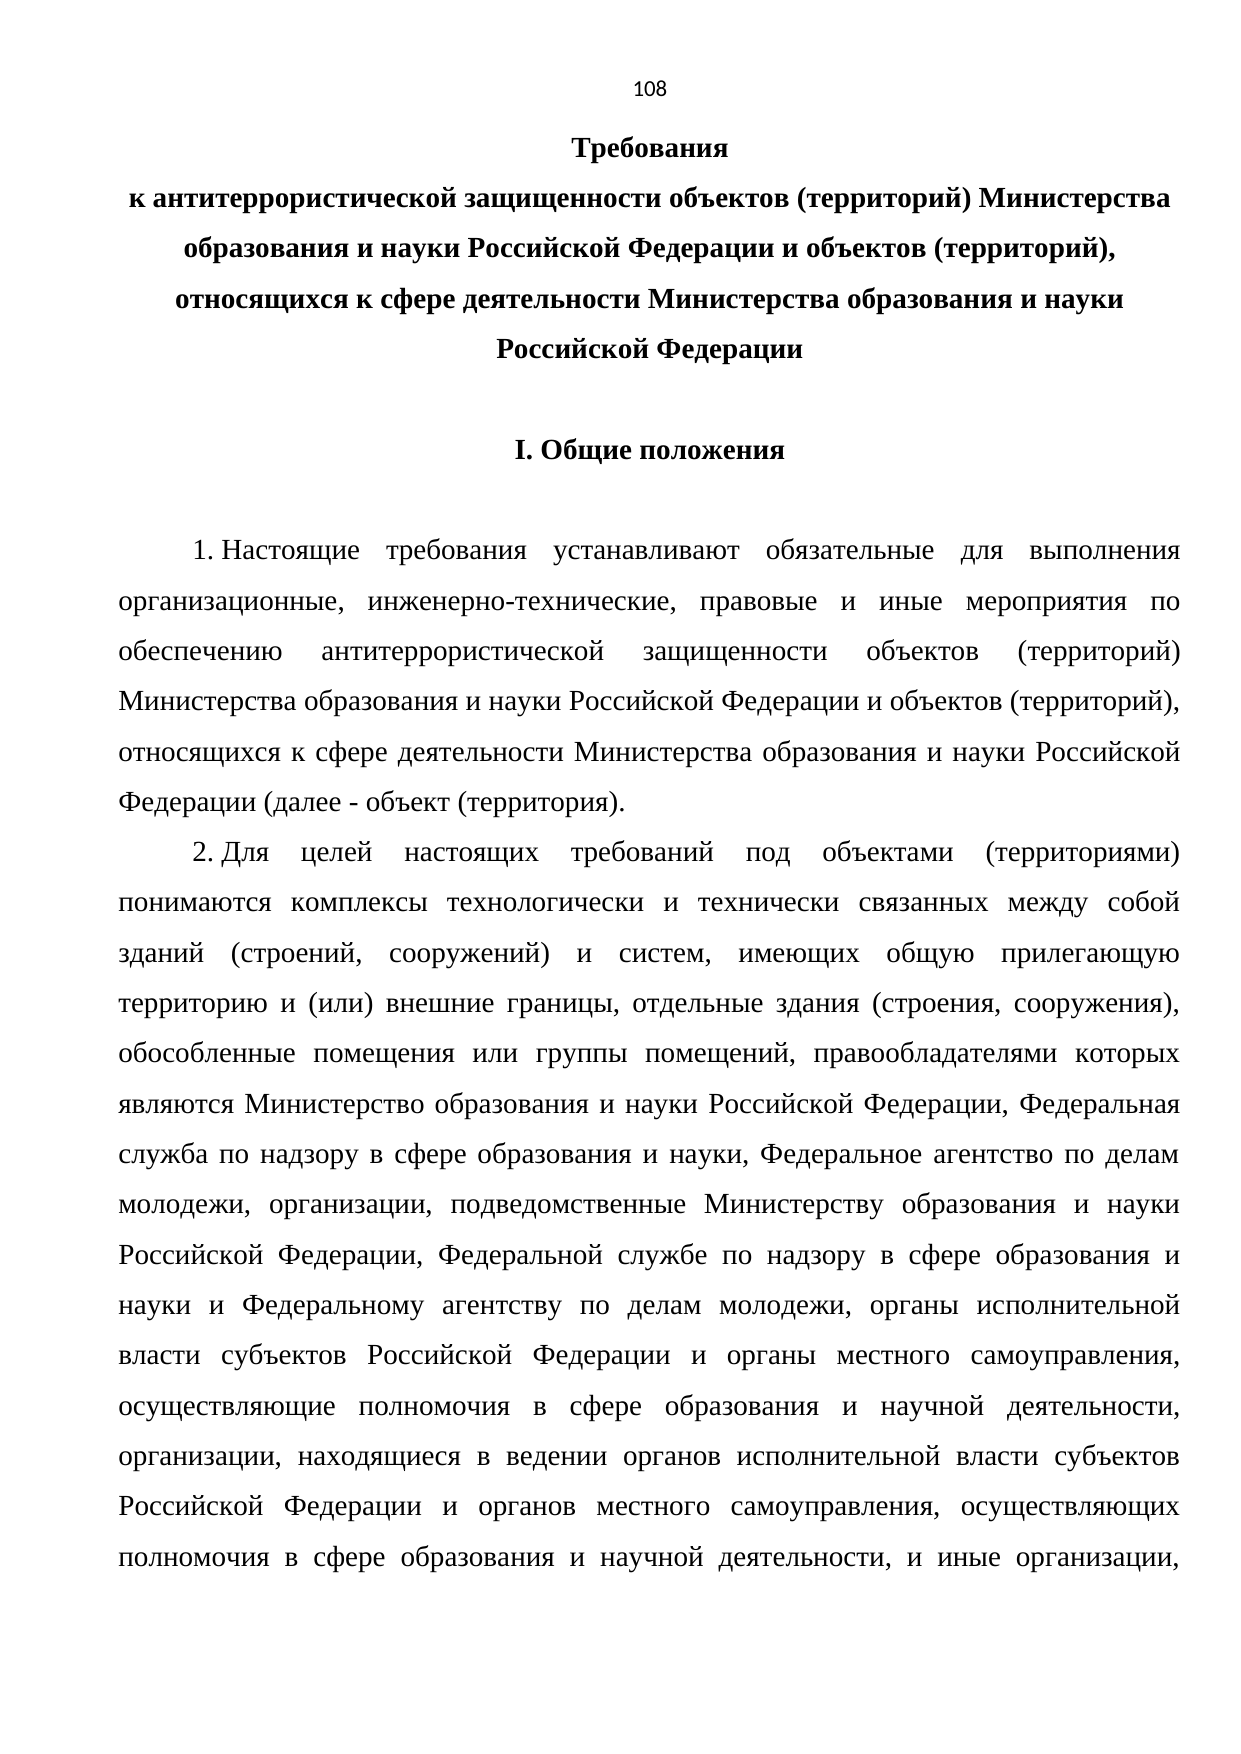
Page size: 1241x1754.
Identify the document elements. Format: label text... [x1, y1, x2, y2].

text 1. Настоящие требования устанавливают обязательные для выполнения организационные, инженерно-технические, правовые и иные мероприятия по обеспечению антитеррористической защищенности объектов (территорий) Министерства образования и науки Российской Федерации и объектов (территорий), относящихся к сфере деятельности Министерства образования и науки Российской Федерации (далее - объект (территория). [118, 532, 1181, 817]
text I. Общие положения [118, 432, 1181, 465]
text Требования к антитеррористической защищенности объектов (территорий) Министерства образования и науки Российской Федерации и объектов (территорий), относящихся к сфере деятельности Министерства образования и науки Российской Федерации [118, 130, 1181, 365]
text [118, 834, 1181, 1572]
